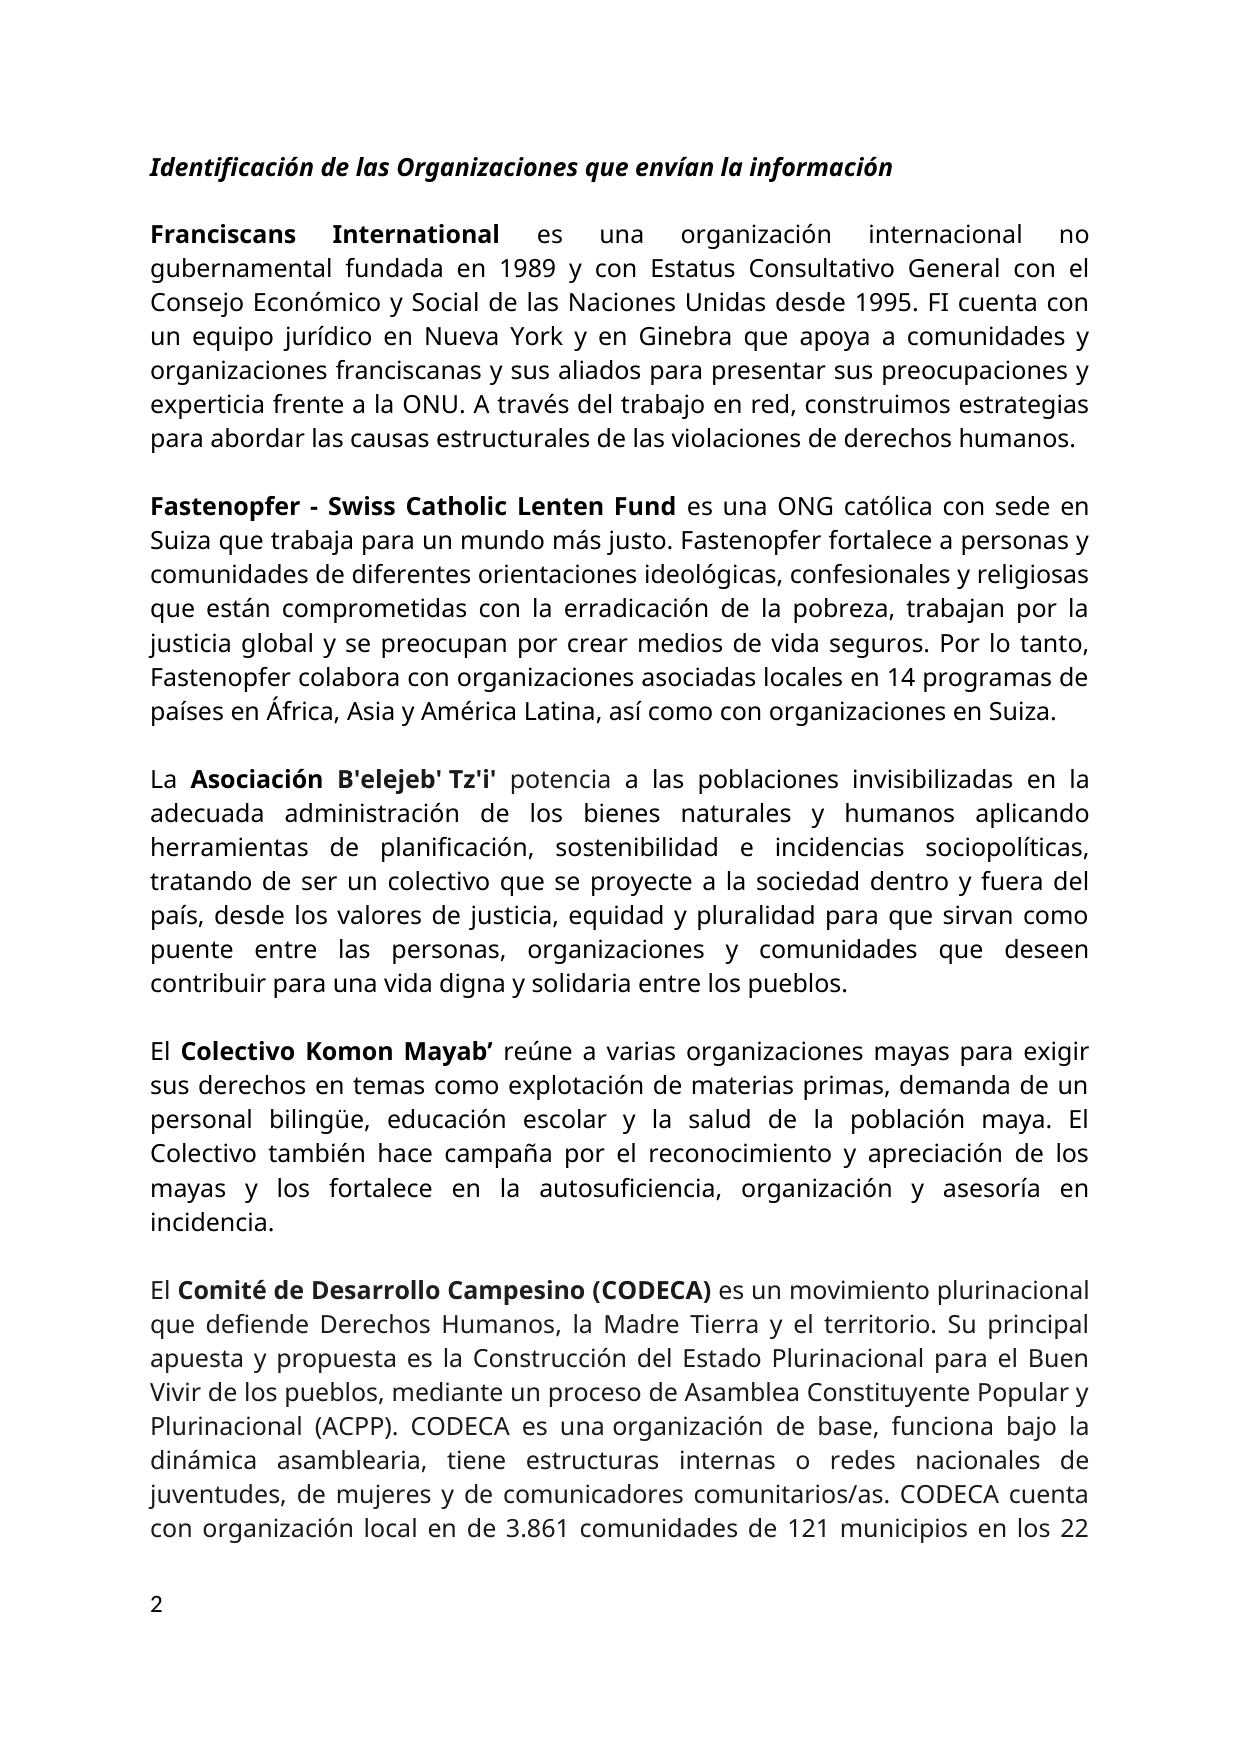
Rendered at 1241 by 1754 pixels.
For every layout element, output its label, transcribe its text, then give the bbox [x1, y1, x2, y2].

text Franciscans International es una organización internacional no gubernamental fundada en 1989 y con Estatus Consultativo General con el Consejo Económico y Social de las Naciones Unidas desde 1995. FI cuenta con un equipo jurídico en Nueva York y en Ginebra que apoya a comunidades y organizaciones franciscanas y sus aliados para presentar sus preocupaciones y experticia frente a la ONU. A través del trabajo en red, construimos estrategias para abordar las causas estructurales de las violaciones de derechos humanos. [150, 216, 1090, 455]
text La Asociación B'elejeb' Tz'i' potencia a las poblaciones invisibilizadas en la adecuada administración de los bienes naturales y humanos aplicando herramientas de planificación, sostenibilidad e incidencias sociopolíticas, tratando de ser un colectivo que se proyecte a la sociedad dentro y fuera del país, desde los valores de justicia, equidad y pluralidad para que sirvan como puente entre las personas, organizaciones y comunidades que deseen contribuir para una vida digna y solidaria entre los pueblos. [150, 761, 1090, 1000]
text Fastenopfer - Swiss Catholic Lenten Fund es una ONG católica con sede en Suiza que trabaja para un mundo más justo. Fastenopfer fortalece a personas y comunidades de diferentes orientaciones ideológicas, confesionales y religiosas que están comprometidas con la erradicación de la pobreza, trabajan por la justicia global y se preocupan por crear medios de vida seguros. Por lo tanto, Fastenopfer colabora con organizaciones asociadas locales en 14 programas de países en África, Asia y América Latina, así como con organizaciones en Suiza. [150, 489, 1090, 727]
text El Colectivo Komon Mayab’ reúne a varias organizaciones mayas para exigir sus derechos en temas como explotación de materias primas, demanda de un personal bilingüe, educación escolar y la salud de la población maya. El Colectivo también hace campaña por el reconocimiento y apreciación de los mayas y los fortalece en la autosuficiencia, organización y asesoría en incidencia. [150, 1034, 1090, 1238]
text Identificación de las Organizaciones que envían la información [150, 150, 1090, 184]
